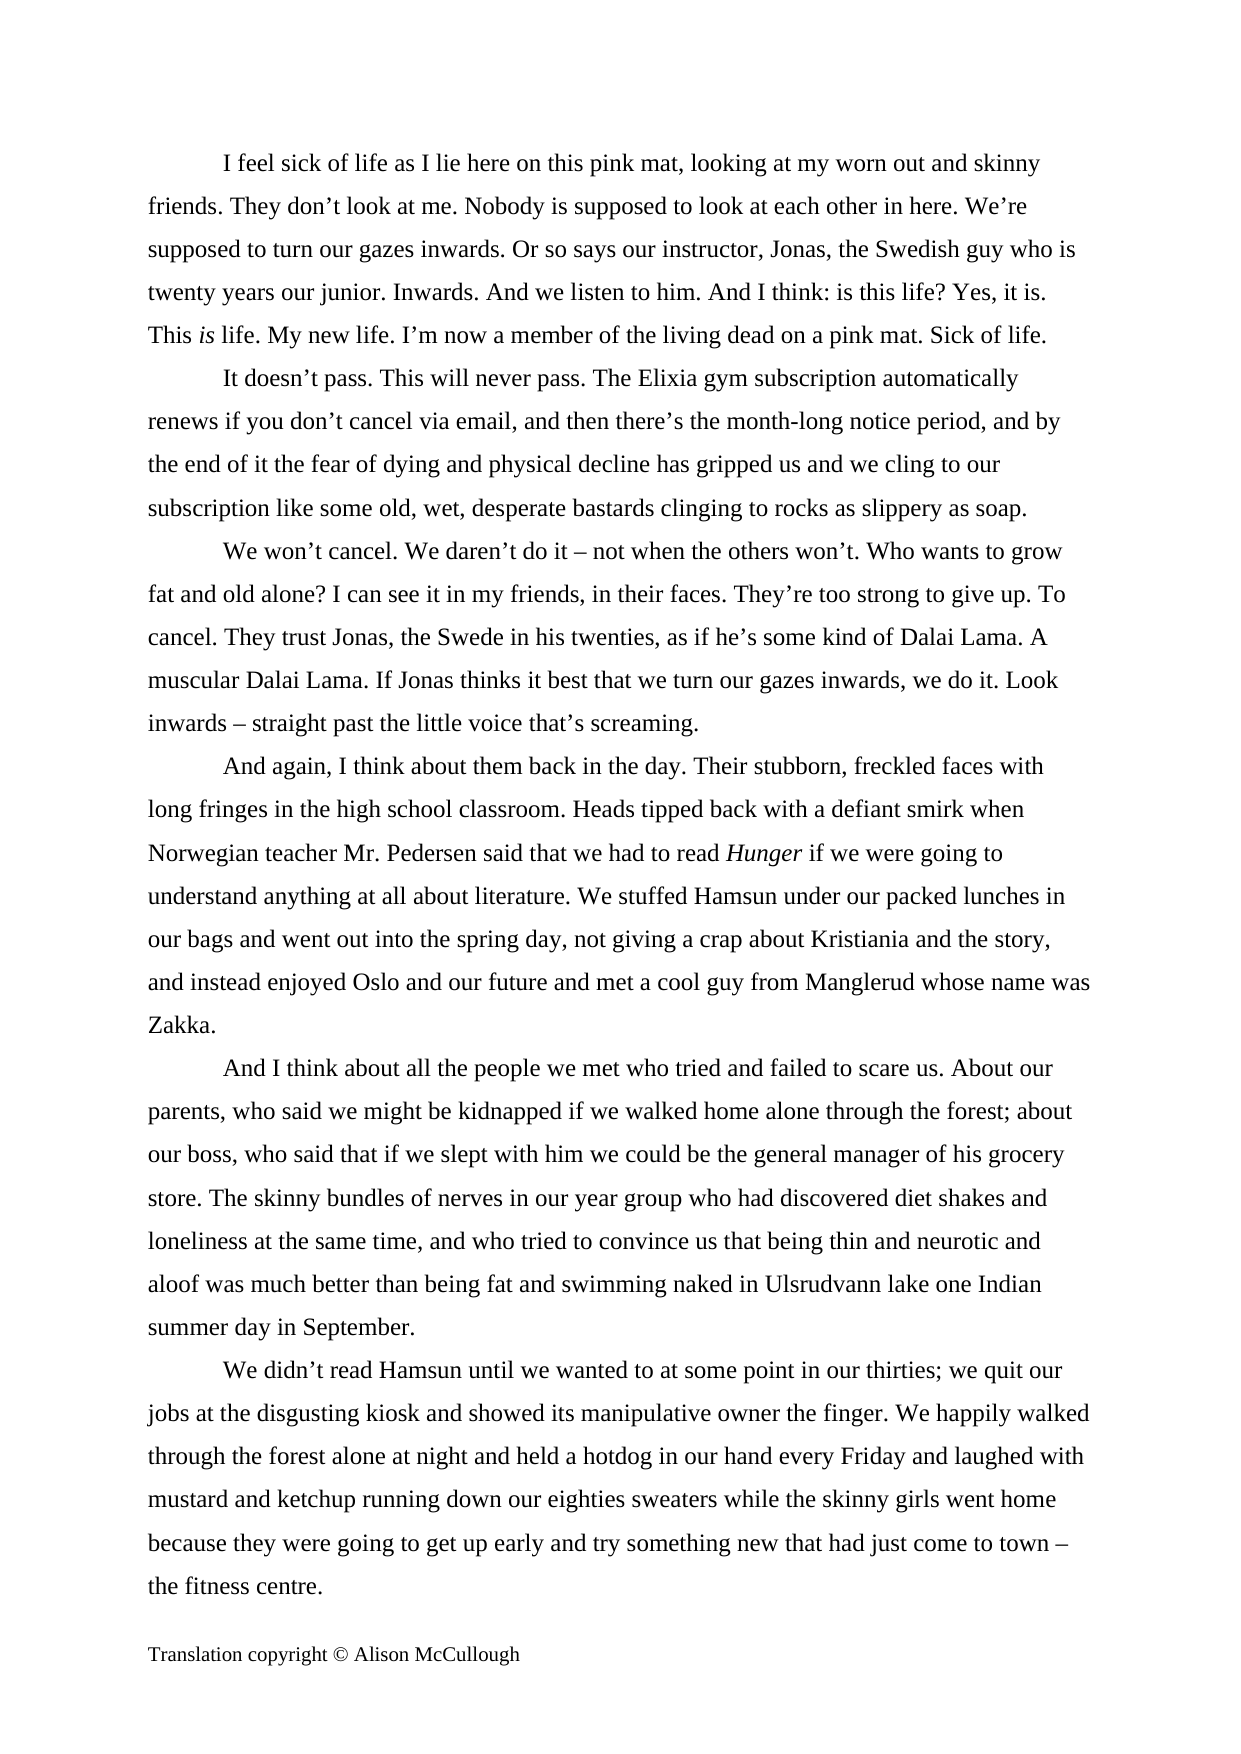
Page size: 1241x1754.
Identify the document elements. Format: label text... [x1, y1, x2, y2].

text We didn’t read Hamsun until we wanted to at some point in our thirties; we quit our jobs at the disgusting kiosk and showed its manipulative owner the finger. We happily walked through the forest alone at night and held a hotdog in our hand every Friday and laughed with mustard and ketchup running down our eighties sweaters while the skinny girls went home because they were going to get up early and try something new that had just come to town – the fitness centre. [148, 1355, 1093, 1599]
text And I think about all the people we met who tried and failed to scare us. About our parents, who said we might be kidnapped if we walked home alone through the forest; about our boss, who said that if we slept with him we could be the general manager of his grocery store. The skinny bundles of nerves in our year group who had discovered diet shakes and loneliness at the same time, and who tried to convince us that being thin and neurotic and aloof was much better than being fat and swimming naked in Ulsrudvann lake one Indian summer day in September. [148, 1053, 1093, 1341]
text It doesn’t pass. This will never pass. The Elixia gym subscription automatically renews if you don’t cancel via email, and then there’s the month-long notice period, and by the end of it the fear of dying and physical decline has gripped us and we cling to our subscription like some old, wet, desperate bastards clinging to rocks as slippery as soap. [148, 363, 1093, 521]
text And again, I think about them back in the day. Their stubborn, freckled faces with long fringes in the high school classroom. Heads tipped back with a defiant smirk when Norwegian teacher Mr. Pedersen said that we had to read Hunger if we were going to understand anything at all about literature. We stuffed Hamsun under our packed lunches in our bags and went out into the spring day, not giving a crap about Kristiania and the story, and instead enjoyed Oslo and our future and met a cool guy from Manglerud whose name was Zakka. [148, 751, 1093, 1039]
text We won’t cancel. We daren’t do it – not when the others won’t. Who wants to grow fat and old alone? I can see it in my friends, in their faces. They’re too strong to give up. To cancel. They trust Jonas, the Swede in his twenties, as if he’s some kind of Dalai Lama. A muscular Dalai Lama. If Jonas thinks it best that we turn our gazes inwards, we do it. Look inwards – straight past the little voice that’s screaming. [148, 536, 1093, 737]
text I feel sick of life as I lie here on this pink mat, looking at my worn out and skinny friends. They don’t look at me. Nobody is supposed to look at each other in here. We’re supposed to turn our gazes inwards. Or so says our instructor, Jonas, the Swedish guy who is twenty years our junior. Inwards. And we listen to him. And I think: is this life? Yes, it is. This is life. My new life. I’m now a member of the living dead on a pink mat. Sick of life. [148, 148, 1093, 349]
